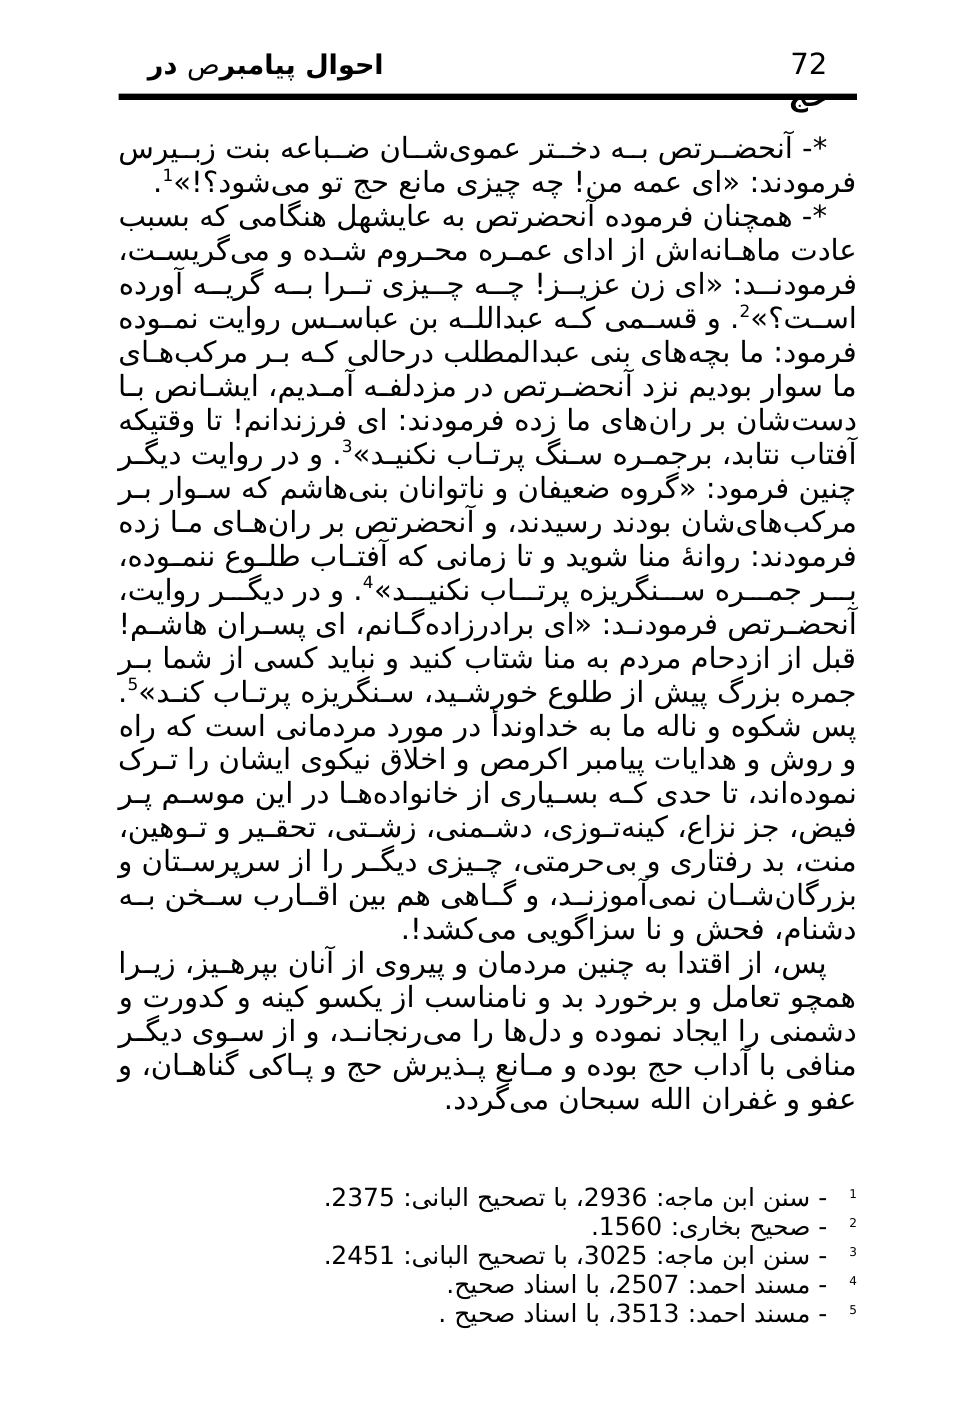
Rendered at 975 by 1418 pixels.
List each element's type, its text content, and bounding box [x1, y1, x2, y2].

text پس، از اقتدا به چنین مردمان و پیروی از آنان بپرهیز، زیرا همچو تعامل و برخورد بد و نامناسب از یکسو کینه و کدورت و دشمنی را ایجاد نموده و دل‌ها را می‌رنجاند، و از سوی دیگر منافی با آداب حج بوده و مانع پذیرش حج و پاکی گناهان، و عفو و غفران الله سبحان می‌گردد. [118, 947, 857, 1116]
text *- همچنان فرموده آنحضرتص به عایشهل هنگامی که بسبب عادت ماهانه‌اش از ادای عمره محروم شده و می‌گریست، فرمودند: «ای زن عزیز! چه چیزی ترا به گریه آورده است؟». و قسمی که عبدالله بن عباسس روایت نموده فرمود: ما بچه‌های بنی عبدالمطلب درحالی که بر مرکب‌های ما سوار بودیم نزد آنحضرتص در مزدلفه آمدیم، ایشانص با دست‌شان بر ران‌های ما زده فرمودند: ای فرزندانم! تا وقتیکه آفتاب نتابد، برجمره سنگ پرتاب نکنید». و در روایت دیگر چنین فرمود: «گروه ضعیفان و ناتوانان بنی‌هاشم که سوار بر مرکب‌های‌شان بودند رسیدند، و آنحضرتص بر ران‌های ما زده فرمودند: روانۀ منا شوید و تا زمانی که آفتاب طلوع ننموده، بر جمره سنگریزه پرتاب نکنید». و در دیگر روایت، آنحضرتص فرمودند: «ای برادرزاده‌گانم، ای پسران ‌هاشم! قبل از ازدحام مردم به منا شتاب کنید و نباید کسی از شما بر جمره بزرگ پیش از طلوع خورشید، سنگریزه پرتاب کند». پس شکوه و ناله ما به خداوندأ در مورد مردمانی است که راه و روش و هدایات پیامبر اکرمص و اخلاق نیکوی ایشان را ترک نموده‌اند، تا حدی که بسیاری از خانواده‌ها در این موسم پر فیض، جز نزاع، کینه‌توزی، دشمنی، زشتی، تحقیر و توهین، منت، بد رفتاری و بی‌حرمتی، چیزی دیگر را از سرپرستان و بزرگان‌شان نمی‌آموزند، و گاهی هم بین اقارب سخن به دشنام، فحش و نا سزاگویی می‌کشد!. [118, 199, 857, 947]
text *- آنحضرتص به دختر عموی‌شان ضباعه بنت زبیرس فرمودند: «ای عمه من! چه چیزی مانع حج تو می‌شود؟!». [118, 132, 857, 199]
